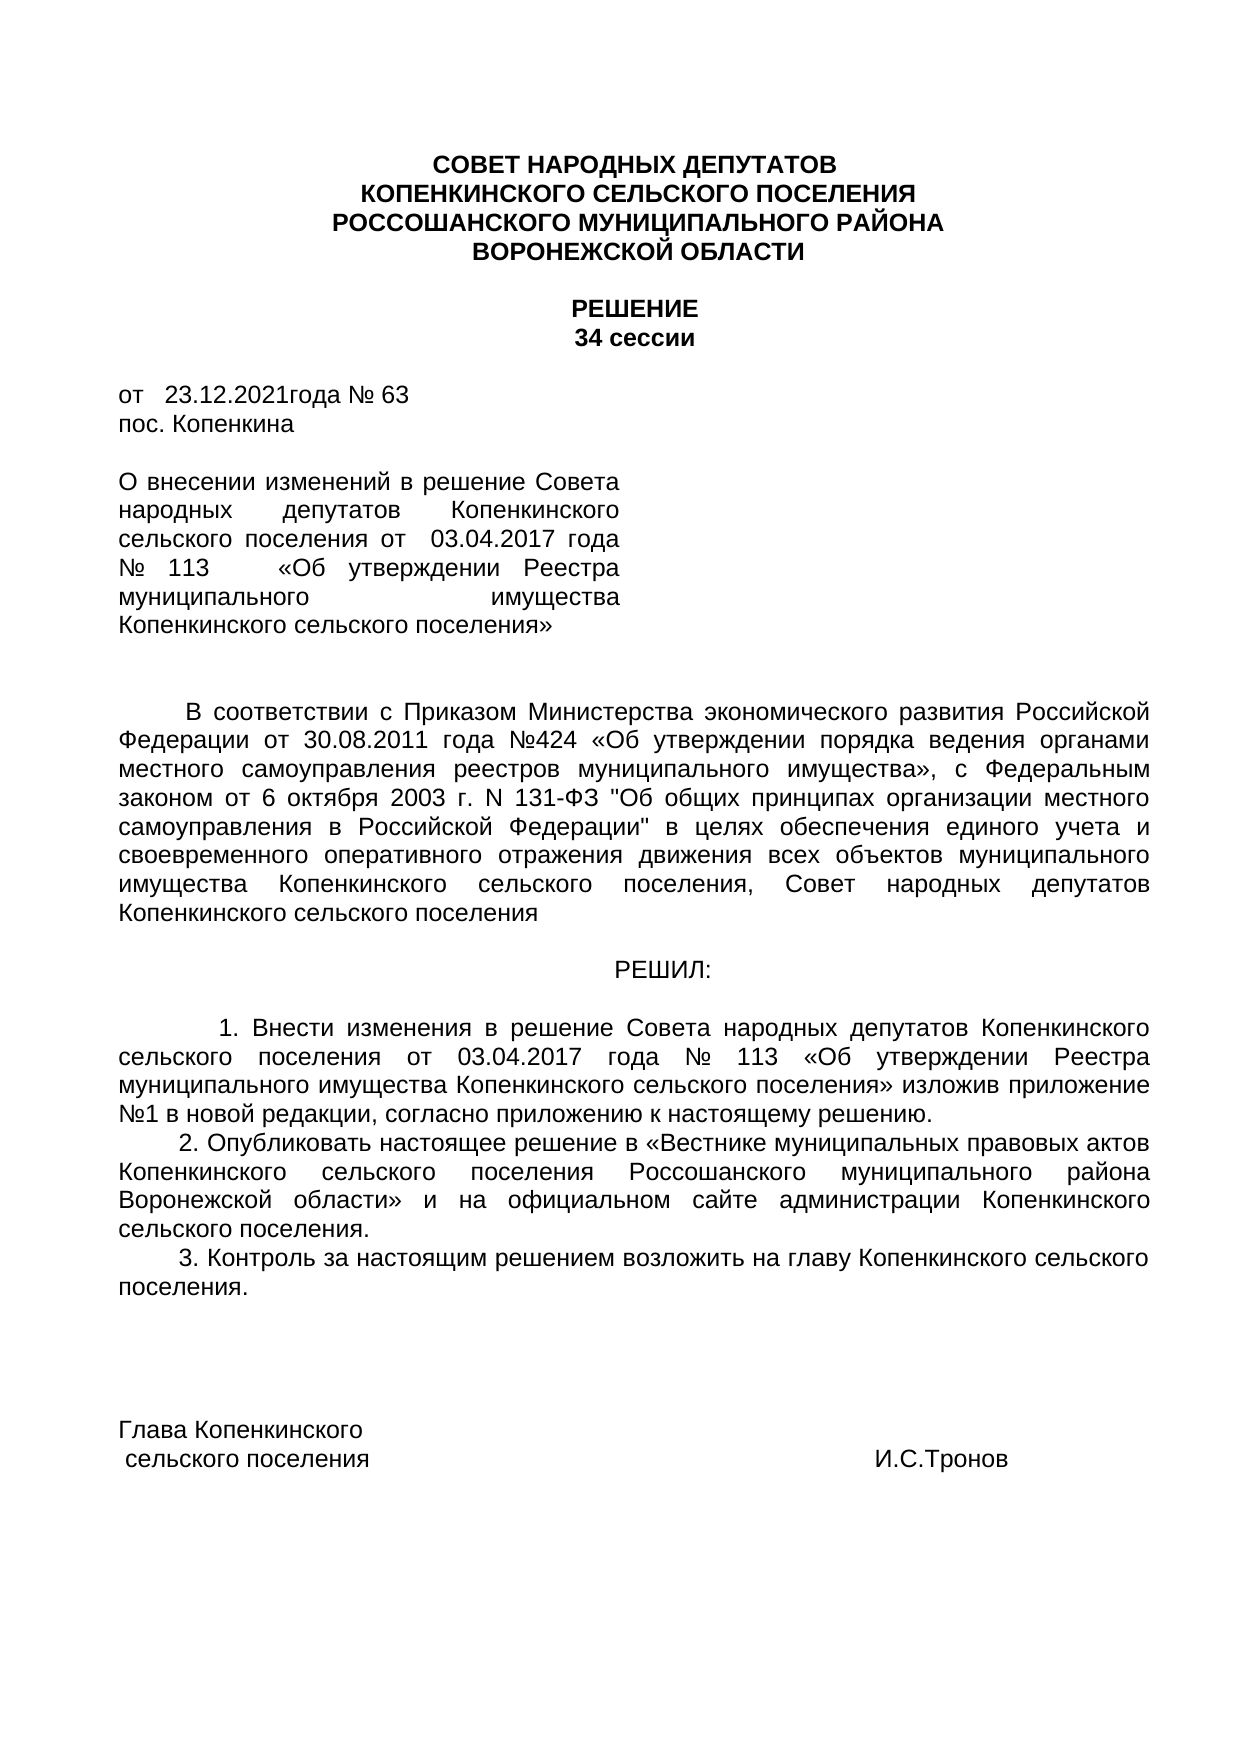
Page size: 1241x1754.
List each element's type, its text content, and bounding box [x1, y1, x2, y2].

title РОССОШАНСКОГО МУНИЦИПАЛЬНОГО РАЙОНА [118, 208, 1152, 237]
text 3. Контроль за настоящим решением возложить на главу Копенкинского сельского поселения. [118, 1243, 1152, 1301]
title 34 сессии [118, 323, 1152, 352]
title РЕШЕНИЕ [118, 294, 1152, 323]
title от 23.12.2021года № 63 [118, 381, 1152, 409]
text Глава Копенкинского [118, 1416, 1152, 1444]
text РЕШИЛ: [118, 956, 1152, 984]
text сельского поселения И.С.Тронов [118, 1444, 1152, 1473]
text 2. Опубликовать настоящее решение в «Вестнике муниципальных правовых актов Копенкинского сельского поселения Россошанского муниципального района Воронежской области» и на официальном сайте администрации Копенкинского сельского поселения. [118, 1128, 1152, 1243]
text В соответствии с Приказом Министерства экономического развития Российской Федерации от 30.08.2011 года №424 «Об утверждении порядка ведения органами местного самоуправления реестров муниципального имущества», с Федеральным законом от 6 октября 2003 г. N 131-ФЗ "Об общих принципах организации местного самоуправления в Российской Федерации" в целях обеспечения единого учета и своевременного оперативного отражения движения всех объектов муниципального имущества Копенкинского сельского поселения, Совет народных депутатов Копенкинского сельского поселения [118, 697, 1152, 927]
text 1. Внести изменения в решение Совета народных депутатов Копенкинского сельского поселения от 03.04.2017 года № 113 «Об утверждении Реестра муниципального имущества Копенкинского сельского поселения» изложив приложение №1 в новой редакции, согласно приложению к настоящему решению. [118, 1013, 1152, 1128]
title ВОРОНЕЖСКОЙ ОБЛАСТИ [118, 237, 1152, 266]
title пос. Копенкина [118, 409, 1152, 438]
title СОВЕТ НАРОДНЫХ ДЕПУТАТОВ [118, 151, 1152, 179]
title О внесении изменений в решение Совета народных депутатов Копенкинского сельского поселения от 03.04.2017 года № 113 «Об утверждении Реестра муниципального имущества Копенкинского сельского поселения» [118, 467, 620, 639]
title КОПЕНКИНСКОГО СЕЛЬСКОГО ПОСЕЛЕНИЯ [118, 179, 1152, 208]
